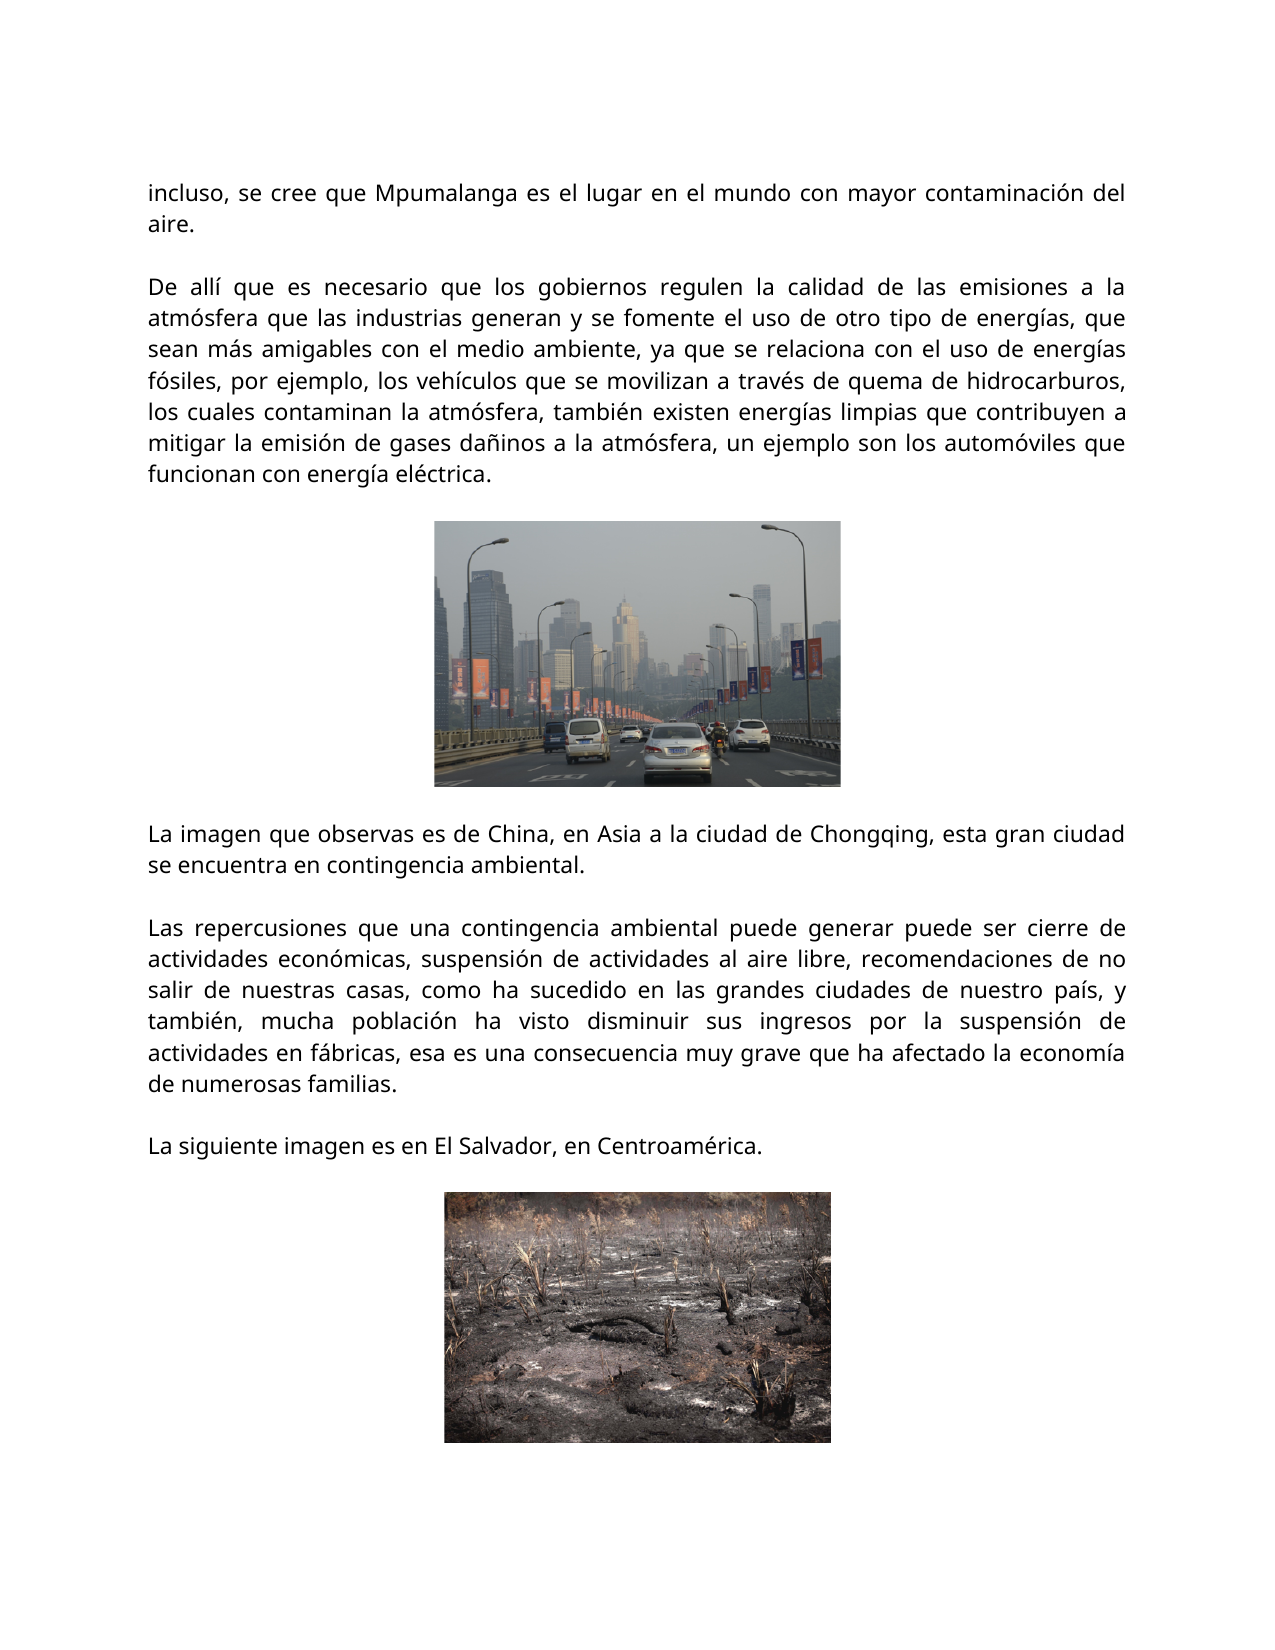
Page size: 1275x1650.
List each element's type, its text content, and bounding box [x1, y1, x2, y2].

text La siguiente imagen es en El Salvador, en Centroamérica. [148, 1130, 1127, 1161]
picture [444, 1192, 831, 1443]
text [148, 177, 1127, 240]
text De allí que es necesario que los gobiernos regulen la calidad de las emisiones a la atmósfera que las industrias generan y se fomente el uso de otro tipo de energías, que sean más amigables con el medio ambiente, ya que se relaciona con el uso de energías fósiles, por ejemplo, los vehículos que se movilizan a través de quema de hidrocarburos, los cuales contaminan la atmósfera, también existen energías limpias que contribuyen a mitigar la emisión de gases dañinos a la atmósfera, un ejemplo son los automóviles que funcionan con energía eléctrica. [148, 271, 1127, 490]
text La imagen que observas es de China, en Asia a la ciudad de Chongqing, esta gran ciudad se encuentra en contingencia ambiental. [148, 818, 1127, 880]
picture [434, 521, 841, 787]
text Las repercusiones que una contingencia ambiental puede generar puede ser cierre de actividades económicas, suspensión de actividades al aire libre, recomendaciones de no salir de nuestras casas, como ha sucedido en las grandes ciudades de nuestro país, y también, mucha población ha visto disminuir sus ingresos por la suspensión de actividades en fábricas, esa es una consecuencia muy grave que ha afectado la economía de numerosas familias. [148, 911, 1127, 1099]
